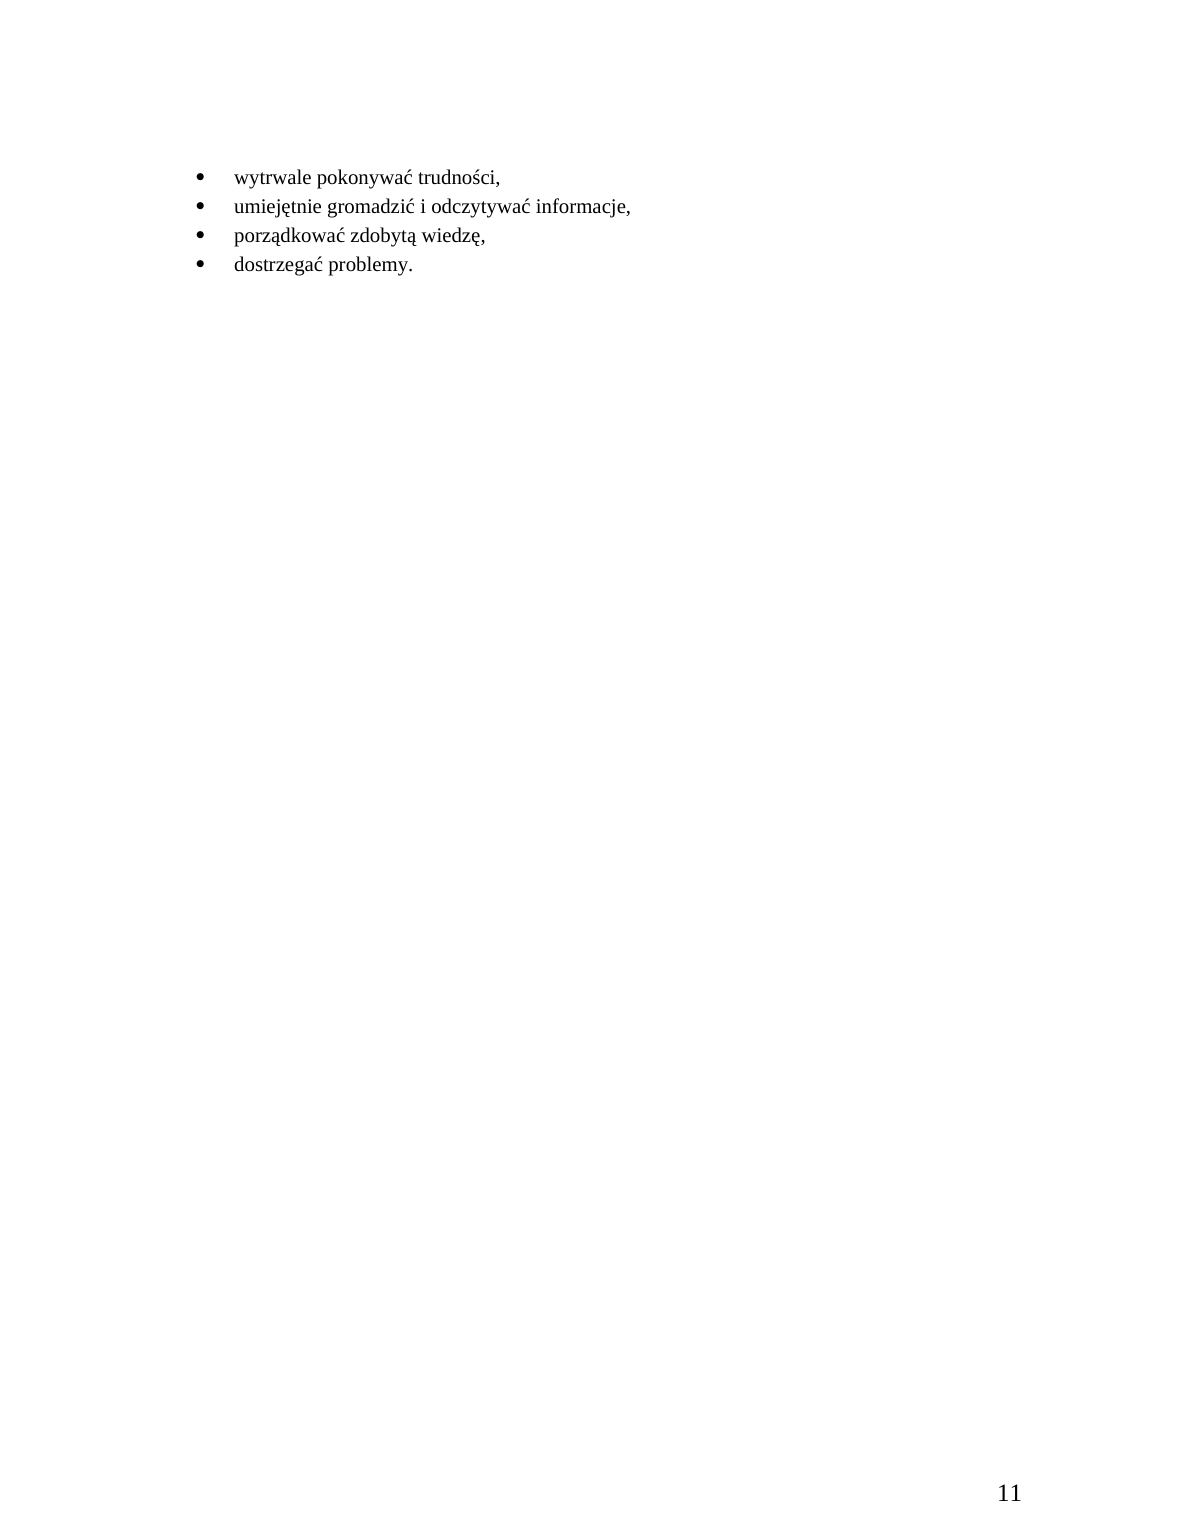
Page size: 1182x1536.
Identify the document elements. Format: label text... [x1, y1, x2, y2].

text umiejętnie gromadzić i odczytywać informacje, [197, 189, 1022, 218]
text wytrwale pokonywać trudności, [197, 159, 1022, 189]
text porządkować zdobytą wiedzę, [197, 218, 1022, 247]
text dostrzegać problemy. [197, 247, 1022, 276]
